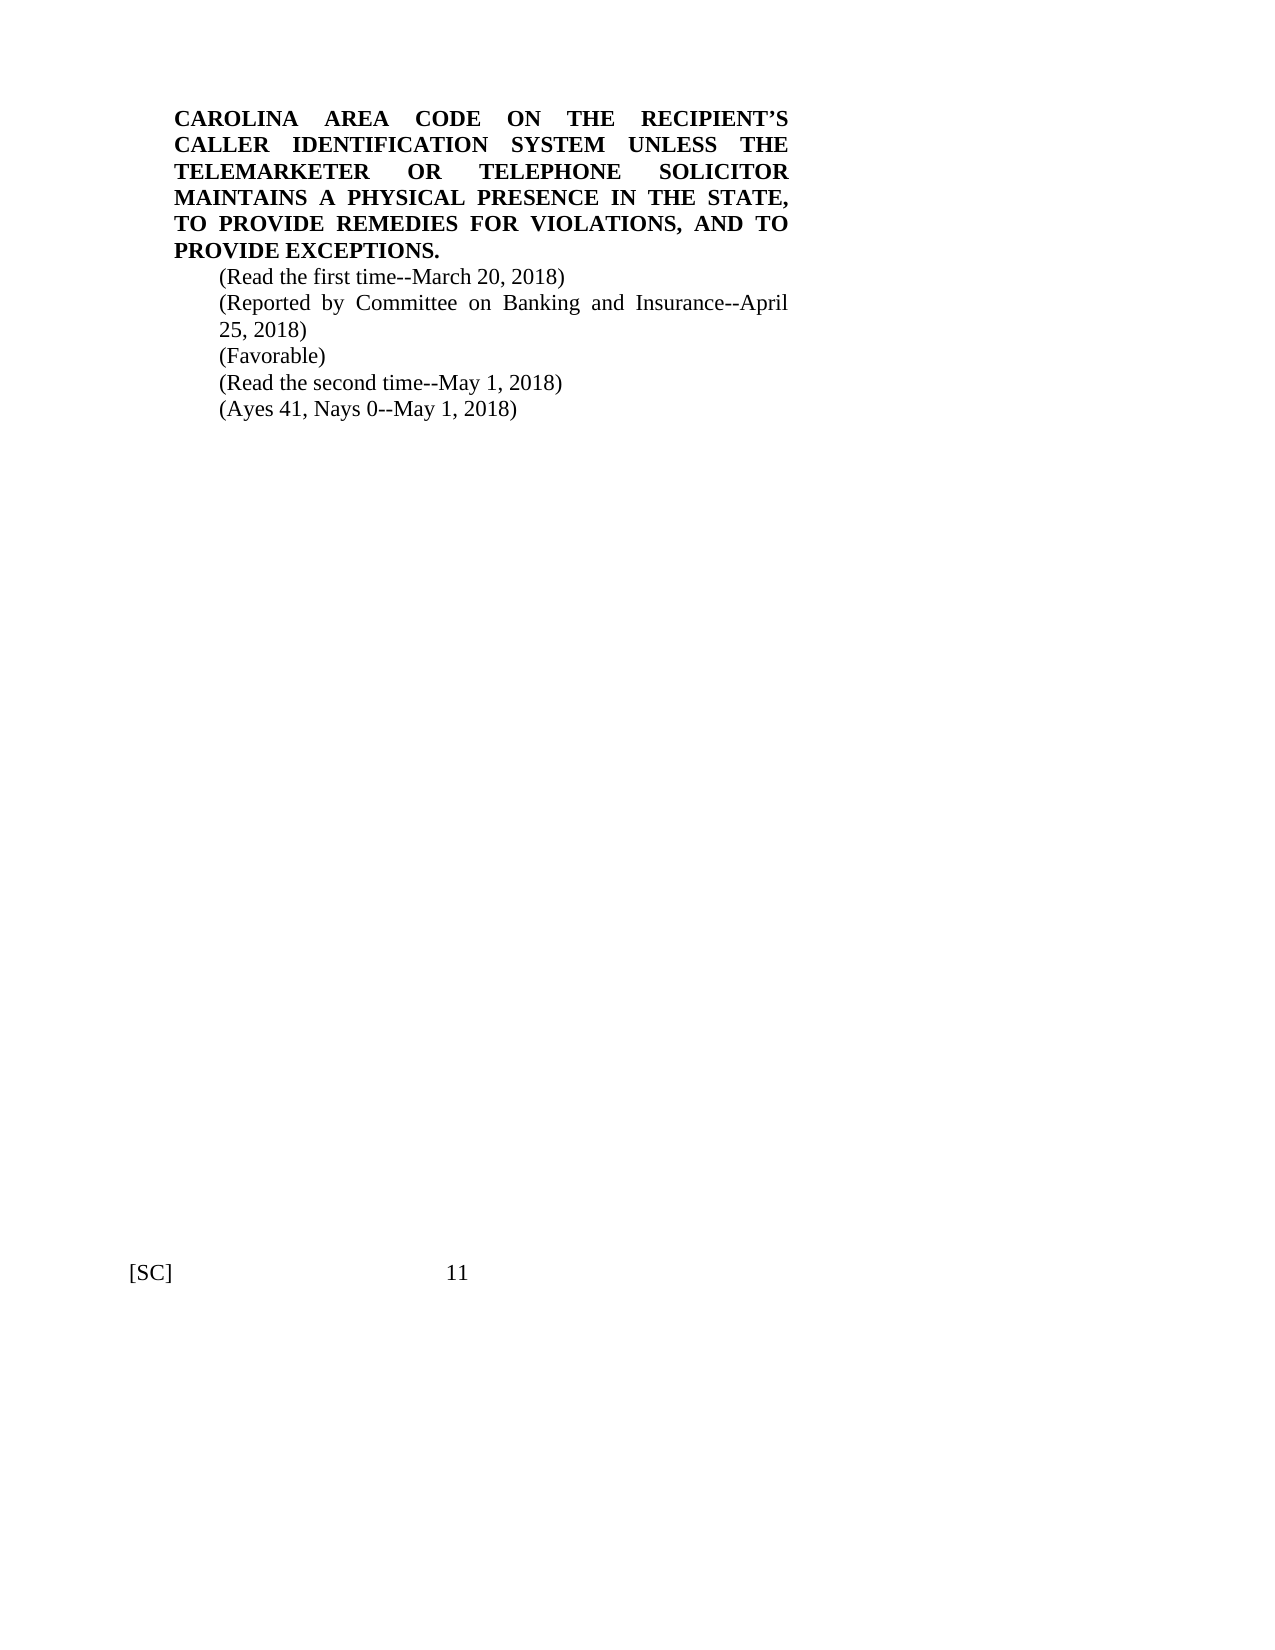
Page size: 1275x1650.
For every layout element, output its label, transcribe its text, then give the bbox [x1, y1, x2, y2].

text (Read the second time--May 1, 2018) [219, 368, 789, 395]
text (Ayes 41, Nays 0--May 1, 2018) [219, 395, 789, 421]
text (Reported by Committee on Banking and Insurance--April 25, 2018) [219, 289, 789, 342]
text (Favorable) [219, 342, 789, 368]
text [129, 105, 789, 263]
text (Read the first time--March 20, 2018) [219, 263, 789, 289]
